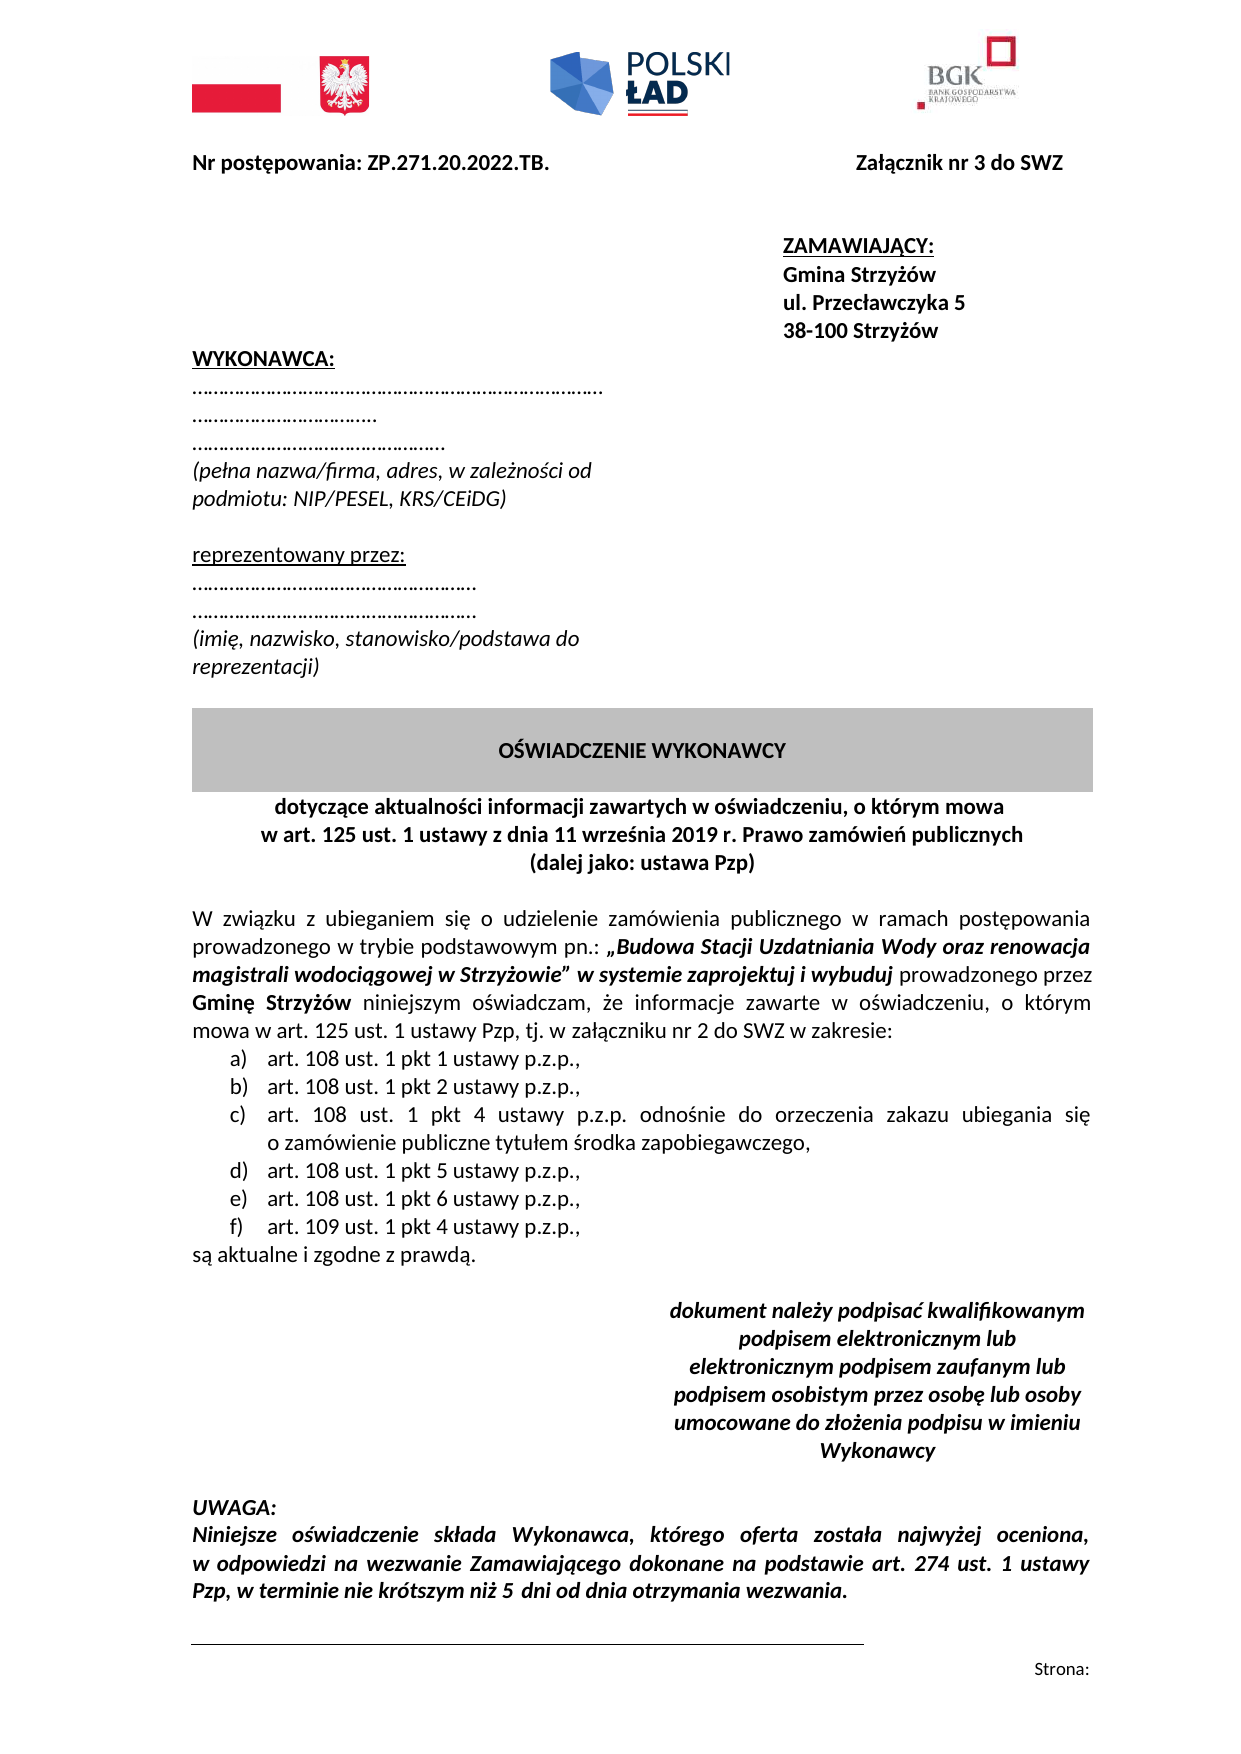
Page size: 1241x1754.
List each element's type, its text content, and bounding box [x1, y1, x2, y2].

text (pełna nazwa/firma, adres, w zależności od podmiotu: NIP/PESEL, KRS/CEiDG) [192, 456, 605, 512]
text …………………………………………………………………………………………………..………………………………………… [192, 372, 605, 456]
text 38-100 Strzyżów [783, 316, 1093, 344]
text dotyczące aktualności informacji zawartych w oświadczeniu, o którym mowa w art. 125 ust. 1 ustawy z dnia 11 września 2019 r. Prawo zamówień publicznych [192, 792, 1093, 848]
list art. 108 ust. 1 pkt 2 ustawy p.z.p., [229, 1072, 1093, 1100]
picture [550, 52, 730, 116]
text ……………………………………………… [192, 596, 605, 624]
list art. 108 ust. 1 pkt 5 ustawy p.z.p., [229, 1156, 1093, 1184]
text dokument należy podpisać kwalifikowanym podpisem elektronicznym lub elektronicznym podpisem zaufanym lub podpisem osobistym przez osobę lub osoby umocowane do złożenia podpisu w imieniu Wykonawcy [664, 1296, 1093, 1464]
list art. 108 ust. 1 pkt 4 ustawy p.z.p. odnośnie do orzeczenia zakazu ubiegania się o zamówienie publiczne tytułem środka zapobiegawczego, [229, 1100, 1093, 1156]
text reprezentowany przez: [192, 540, 605, 568]
list art. 108 ust. 1 pkt 1 ustawy p.z.p., [229, 1044, 1093, 1072]
list art. 108 ust. 1 pkt 6 ustawy p.z.p., [229, 1184, 1093, 1212]
list UWAGA: [192, 1493, 1093, 1521]
text ……………………………………………… [192, 568, 605, 596]
text W związku z ubieganiem się o udzielenie zamówienia publicznego w ramach postępowania prowadzonego w trybie podstawowym pn.: „Budowa Stacji Uzdatniania Wody oraz renowacja magistrali wodociągowej w Strzyżowie” w systemie zaprojektuj i wybuduj prowadzonego przez Gminę Strzyżów niniejszym oświadczam, że informacje zawarte w oświadczeniu, o którym mowa w art. 125 ust. 1 ustawy Pzp, tj. w załączniku nr 2 do SWZ w zakresie: [192, 904, 1093, 1044]
text OŚWIADCZENIE WYKONAWCY [192, 736, 1093, 764]
text są aktualne i zgodne z prawdą. [192, 1240, 1093, 1268]
text ul. Przecławczyka 5 [783, 288, 1093, 316]
picture [910, 29, 1022, 116]
text WYKONAWCA: [192, 344, 1093, 372]
text Niniejsze oświadczenie składa Wykonawca, którego oferta została najwyżej oceniona, w odpowiedzi na wezwanie Zamawiającego dokonane na podstawie art. 274 ust. 1 ustawy Pzp, w terminie nie krótszym niż 5 dni od dnia otrzymania wezwania. [192, 1521, 1093, 1605]
text Nr postępowania: ZP.271.20.2022.TB. Załącznik nr 3 do SWZ [192, 148, 1093, 176]
picture [192, 56, 370, 116]
text (imię, nazwisko, stanowisko/podstawa do reprezentacji) [192, 624, 605, 680]
text ZAMAWIAJĄCY: [783, 232, 1093, 260]
text Gmina Strzyżów [783, 260, 1093, 288]
list art. 109 ust. 1 pkt 4 ustawy p.z.p., [229, 1212, 1093, 1240]
text (dalej jako: ustawa Pzp) [192, 848, 1093, 876]
